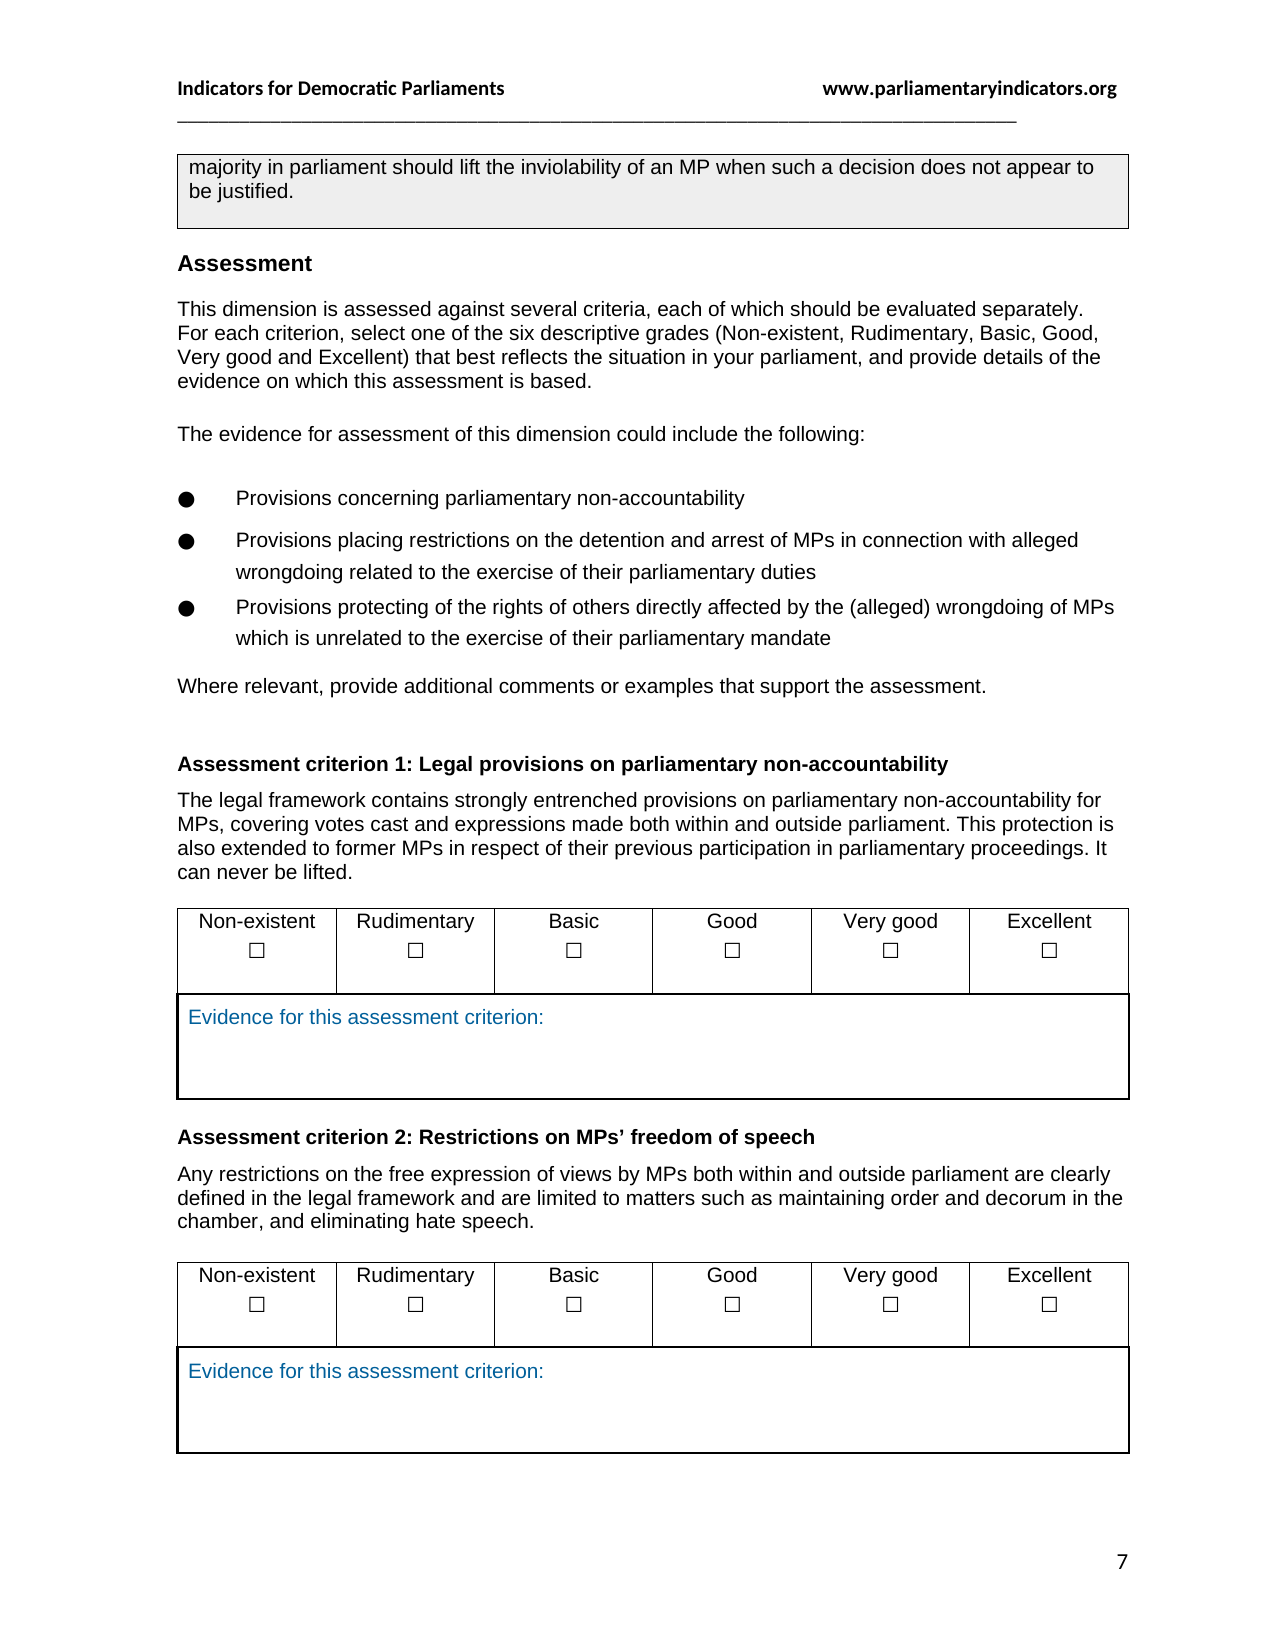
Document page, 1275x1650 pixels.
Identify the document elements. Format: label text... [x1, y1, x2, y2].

text For each criterion, select one of the six descriptive grades (Non-existent, Rudimentary, Basic, Good, Very good and Excellent) that best reflects the situation in your parliament, and provide details of the evidence on which this assessment is based. [177, 321, 1128, 393]
text Where relevant, provide additional comments or examples that support the assessment. [177, 674, 1128, 698]
title Assessment [177, 250, 1128, 276]
text Any restrictions on the free expression of views by MPs both within and outside parliament are clearly defined in the legal framework and are limited to matters such as maintaining order and decorum in the chamber, and eliminating hate speech. [177, 1161, 1128, 1233]
table_header Very good [812, 909, 969, 992]
text This dimension is assessed against several criteria, each of which should be evaluated separately. [177, 297, 1128, 321]
table_cell Evidence for this assessment criterion: [179, 995, 1128, 1098]
subtitle Assessment criterion 1: Legal provisions on parliamentary non-accountability [177, 752, 1128, 776]
table_header Rudimentary [337, 909, 494, 992]
table_header Basic [495, 909, 652, 992]
table_header Good [653, 1263, 811, 1346]
text The legal framework contains strongly entrenched provisions on parliamentary non-accountability for MPs, covering votes cast and expressions made both within and outside parliament. This protection is also extended to former MPs in respect of their previous participation in parliamentary proceedings. It can never be lifted. [177, 788, 1128, 884]
table_header Basic [495, 1263, 652, 1346]
table_cell Evidence for this assessment criterion: [179, 1348, 1128, 1452]
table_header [178, 155, 1128, 228]
list Provisions placing restrictions on the detention and arrest of MPs in connection with alleged wrongdoing related to the exercise of their parliamentary duties [177, 517, 1128, 583]
table_header Excellent [970, 909, 1128, 992]
table_header Rudimentary [337, 1263, 494, 1346]
table_header Good [653, 909, 811, 992]
table_header Excellent [970, 1263, 1128, 1346]
list Provisions protecting of the rights of others directly affected by the (alleged) wrongdoing of MPs which is unrelated to the exercise of their parliamentary mandate [177, 583, 1128, 650]
table_header Non-existent [178, 1263, 336, 1346]
subtitle Assessment criterion 2: Restrictions on MPs’ freedom of speech [177, 1125, 1128, 1149]
table_header Non-existent [178, 909, 336, 992]
table_header Very good [812, 1263, 969, 1346]
text The evidence for assessment of this dimension could include the following: [177, 421, 1128, 445]
list Provisions concerning parliamentary non-accountability [177, 474, 1128, 517]
